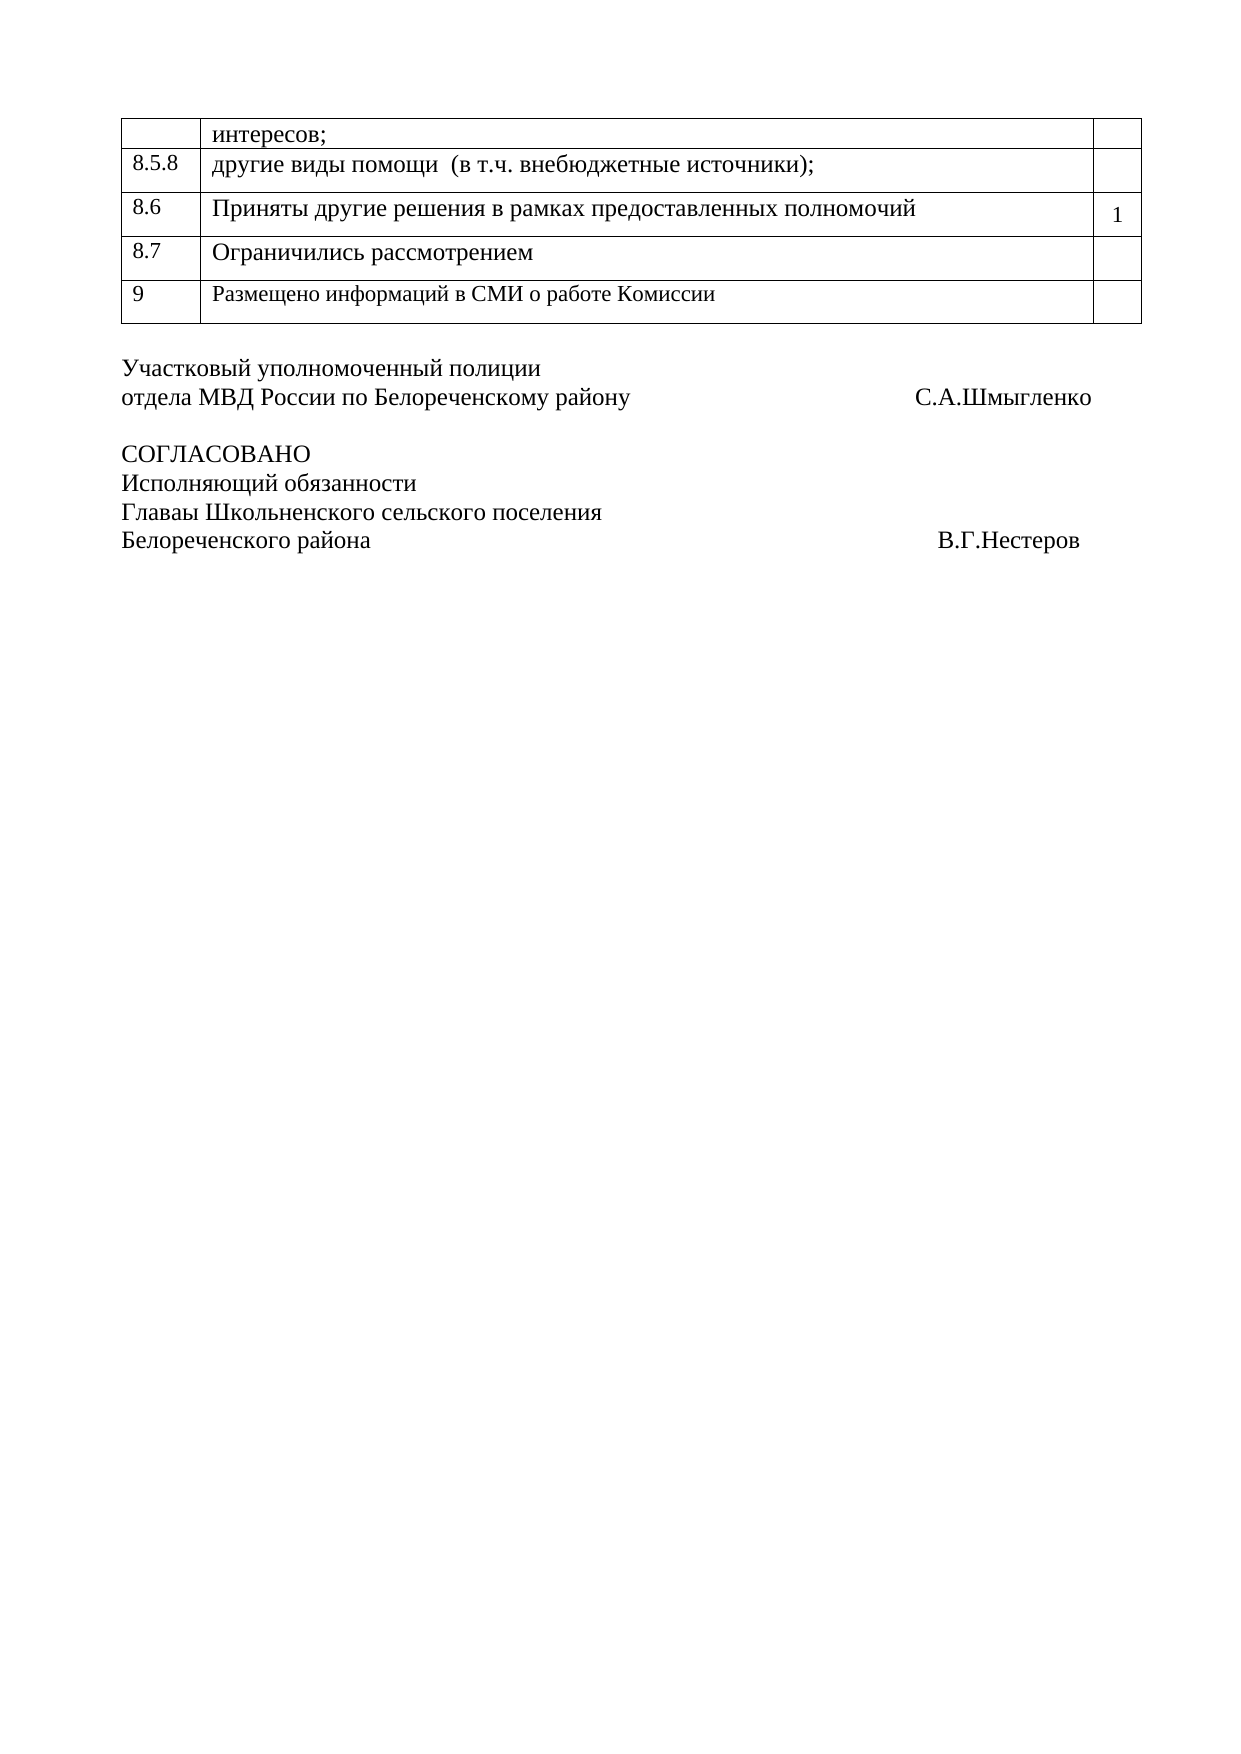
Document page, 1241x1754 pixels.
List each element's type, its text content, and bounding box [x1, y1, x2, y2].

table_cell Ограничились рассмотрением [201, 237, 1093, 279]
table_cell [1094, 237, 1141, 279]
table_cell [1094, 119, 1141, 148]
text Белореченского района В.Г.Нестеров [121, 526, 1152, 554]
text Участковый уполномоченный полиции [121, 353, 1152, 382]
table_cell 8.6 [122, 193, 200, 236]
table_cell 8.5.7 [122, 119, 200, 148]
text СОГЛАСОВАНО [121, 439, 1152, 468]
table_cell [1094, 281, 1141, 323]
text Главаы Школьненского сельского поселения [121, 497, 1152, 526]
table_cell Приняты другие решения в рамках предоставленных полномочий [201, 193, 1093, 236]
table_cell [1094, 149, 1141, 192]
table_cell 8.7 [122, 237, 200, 279]
table_cell 8.5.8 [122, 149, 200, 192]
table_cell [201, 119, 1093, 148]
table_cell 9 [122, 281, 200, 323]
table_cell 1 [1094, 193, 1141, 236]
text Исполняющий обязанности [121, 468, 1152, 497]
text отдела МВД России по Белореченскому району С.А.Шмыгленко [121, 382, 1152, 411]
table_cell другие виды помощи (в т.ч. внебюджетные источники); [201, 149, 1093, 192]
table_cell Размещено информаций в СМИ о работе Комиссии [201, 281, 1093, 323]
